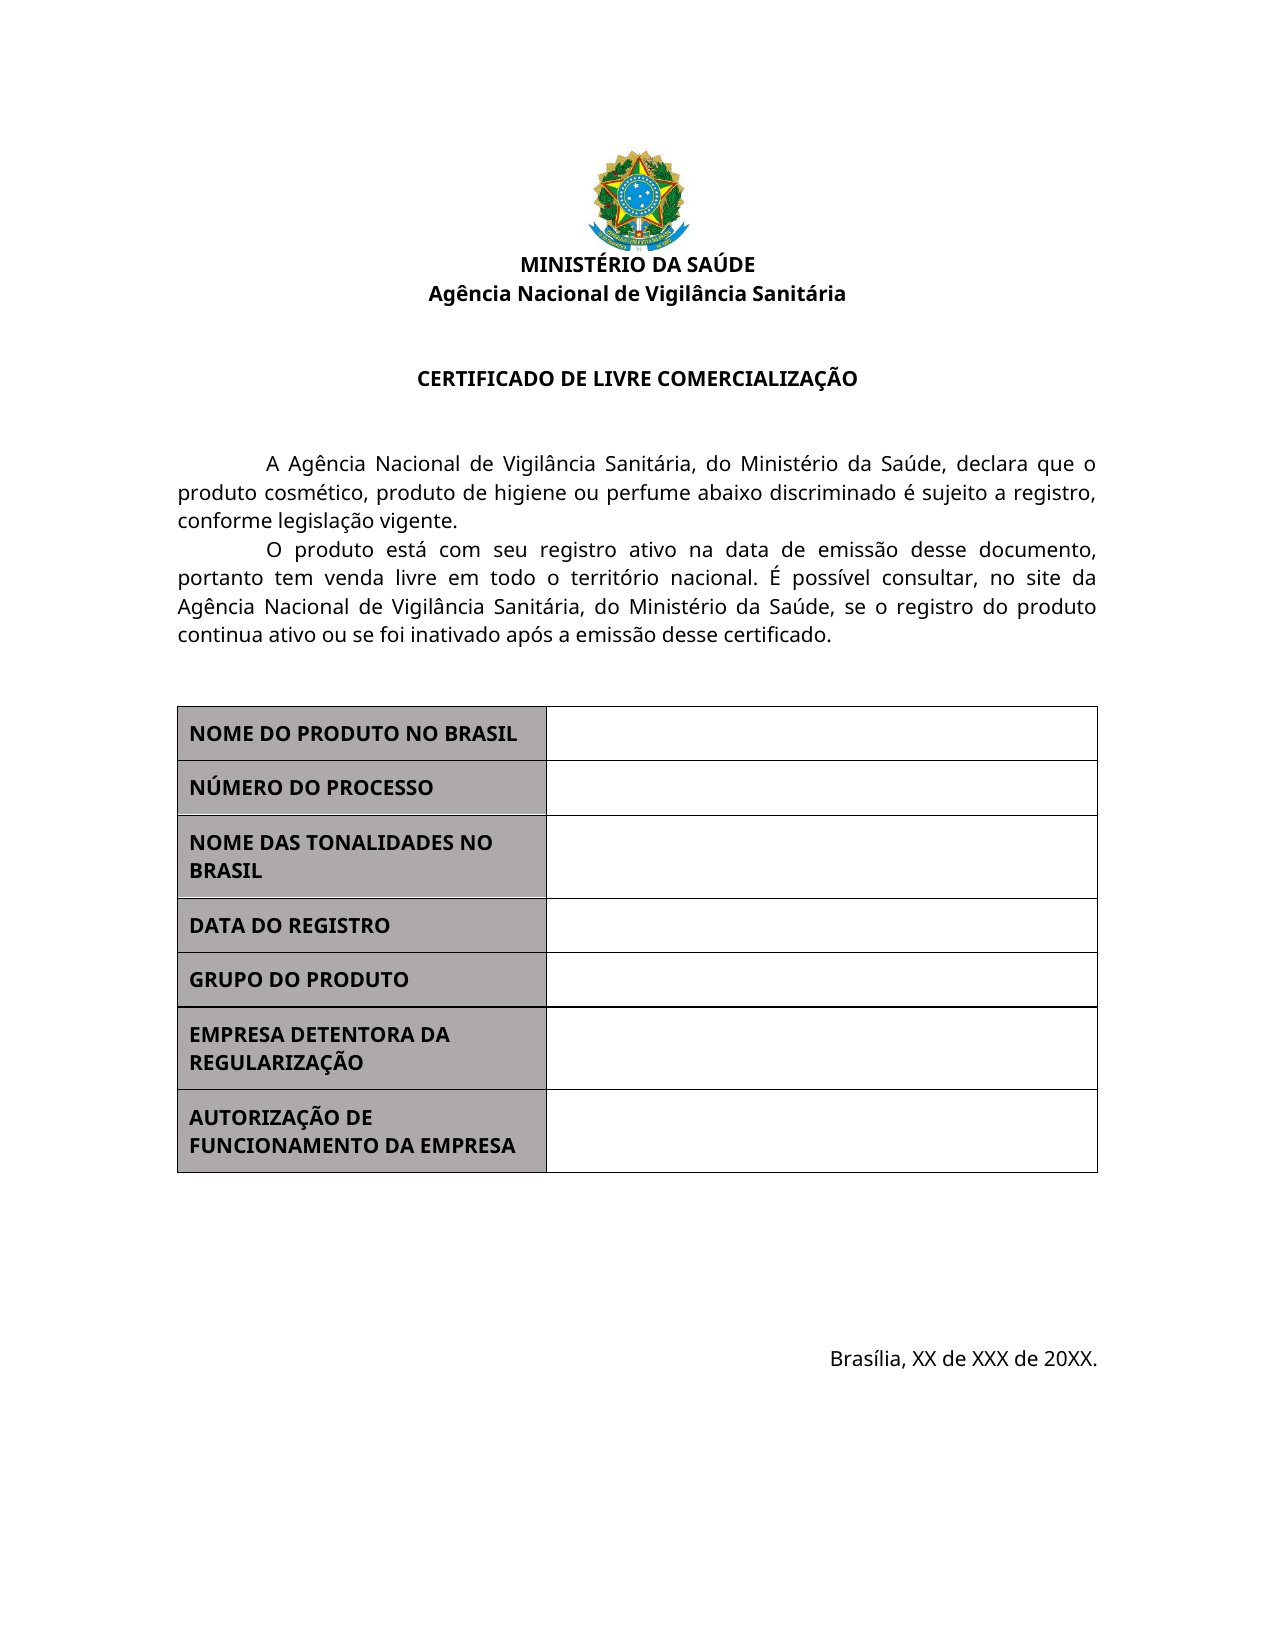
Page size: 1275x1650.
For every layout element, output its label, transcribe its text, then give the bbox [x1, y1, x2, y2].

table_cell [547, 1090, 1097, 1172]
text Brasília, XX de XXX de 20XX. [177, 1344, 1098, 1372]
text Agência Nacional de Vigilância Sanitária [177, 279, 1098, 307]
table_cell [547, 761, 1097, 814]
table_cell NOME DAS TONALIDADES NO BRASIL [178, 816, 546, 897]
table_header [547, 707, 1097, 760]
text MINISTÉRIO DA SAÚDE [177, 251, 1098, 279]
table_cell EMPRESA DETENTORA DA REGULARIZAÇÃO [178, 1008, 546, 1089]
table_cell DATA DO REGISTRO [178, 899, 546, 952]
table_cell [547, 1008, 1097, 1089]
table_cell [547, 816, 1097, 897]
text CERTIFICADO DE LIVRE COMERCIALIZAÇÃO [177, 364, 1098, 393]
table_header NOME DO PRODUTO NO BRASIL [178, 707, 546, 760]
text A Agência Nacional de Vigilância Sanitária, do Ministério da Saúde, declara que o produto cosmético, produto de higiene ou perfume abaixo discriminado é sujeito a registro, conforme legislação vigente. [177, 449, 1098, 535]
table_cell AUTORIZAÇÃO DE FUNCIONAMENTO DA EMPRESA [178, 1090, 546, 1172]
text O produto está com seu registro ativo na data de emissão desse documento, portanto tem venda livre em todo o território nacional. É possível consultar, no site da Agência Nacional de Vigilância Sanitária, do Ministério da Saúde, se o registro do produto continua ativo ou se foi inativado após a emissão desse certificado. [177, 535, 1098, 649]
table_cell [547, 953, 1097, 1006]
table_cell NÚMERO DO PROCESSO [178, 761, 546, 814]
table_cell [547, 899, 1097, 952]
table_cell GRUPO DO PRODUTO [178, 953, 546, 1006]
